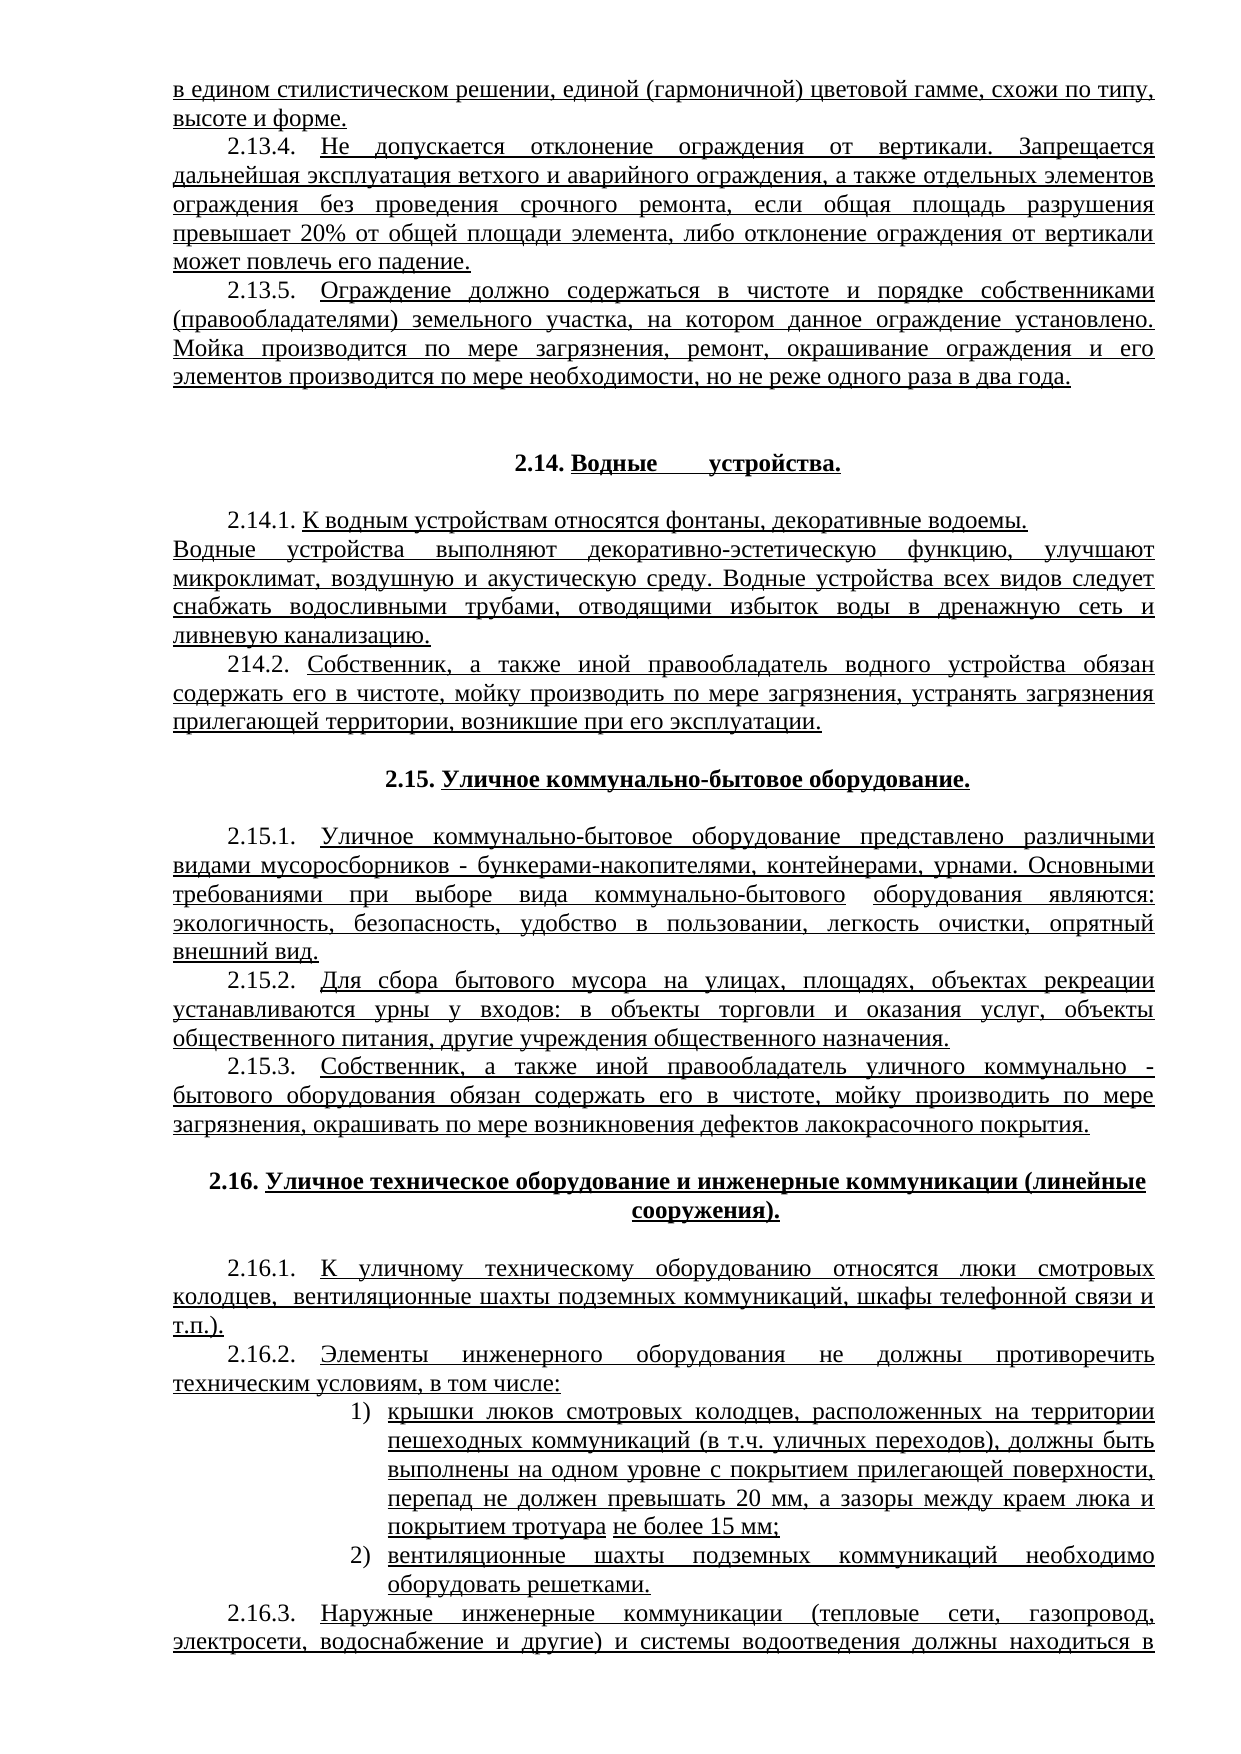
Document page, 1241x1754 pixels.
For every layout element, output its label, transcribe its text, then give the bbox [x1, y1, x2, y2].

list Для сбора бытового мусора на улицах, площадях, объектах рекреации устанавливаются урны у входов: в объекты торговли и оказания услуг, объекты общественного питания, другие учреждения общественного назначения. [173, 1020, 1155, 1051]
list Ограждение должно содержаться в чистоте и порядке собственниками (правообладателями) земельного участка, на котором данное ограждение установлено. Мойка производится по мере загрязнения, ремонт, окрашивание ограждения и его элементов производится по мере необходимости, но не реже одного раза в два года. [173, 359, 1155, 390]
list Собственник, а также иной правообладатель уличного коммунально - бытового оборудования обязан содержать его в чистоте, мойку производить по мере загрязнения, окрашивать по мере возникновения дефектов лакокрасочного покрытия. [173, 1107, 1155, 1138]
list Для сбора бытового мусора на улицах, площадях, объектах рекреации устанавливаются урны у входов: в объекты торговли и оказания услуг, объекты общественного питания, другие учреждения общественного назначения. [173, 965, 1155, 1019]
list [173, 100, 1155, 131]
list Уличное коммунально-бытовое оборудование представлено различными видами мусоросборников - бункерами-накопителями, контейнерами, урнами. Основными требованиями при выборе вида коммунально-бытового оборудования являются: экологичность, безопасность, удобство в пользовании, легкость очистки, опрятный внешний вид. [173, 934, 1155, 965]
list Элементы инженерного оборудования не должны противоречить техническим условиям, в том числе: [173, 1339, 1155, 1396]
list Собственник, а также иной правообладатель уличного коммунально - бытового оборудования обязан содержать его в чистоте, мойку производить по мере загрязнения, окрашивать по мере возникновения дефектов лакокрасочного покрытия. [173, 1051, 1155, 1105]
list К водным устройствам относятся фонтаны, декоративные водоемы. [227, 505, 1155, 534]
text 214.2. Собственник, а также иной правообладатель водного устройства обязан содержать его в чистоте, мойку производить по мере загрязнения, устранять загрязнения прилегающей территории, возникшие при его эксплуатации. [173, 649, 1155, 703]
list Не допускается отклонение ограждения от вертикали. Запрещается дальнейшая эксплуатация ветхого и аварийного ограждения, а также отдельных элементов ограждения без проведения срочного ремонта, если общая площадь разрушения превышает 20% от общей площади элемента, либо отклонение ограждения от вертикали может повлечь его падение. [173, 244, 1155, 275]
list Не допускается отклонение ограждения от вертикали. Запрещается дальнейшая эксплуатация ветхого и аварийного ограждения, а также отдельных элементов ограждения без проведения срочного ремонта, если общая площадь разрушения превышает 20% от общей площади элемента, либо отклонение ограждения от вертикали может повлечь его падение. [173, 187, 1155, 214]
list крышки люков смотровых колодцев, расположенных на территории пешеходных коммуникаций (в т.ч. уличных переходов), должны быть выполнены на одном уровне с покрытием прилегающей поверхности, перепад не должен превышать 20 мм, а зазоры между краем люка и покрытием тротуара не более 15 мм; [350, 1396, 1155, 1540]
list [173, 74, 1155, 99]
text Водные устройства выполняют декоративно-эстетическую функцию, улучшают микроклимат, воздушную и акустическую среду. Водные устройства всех видов следует снабжать водосливными трубами, отводящими избыток воды в дренажную сеть и ливневую канализацию. [173, 534, 1155, 559]
list Водные устройства. [200, 448, 1155, 476]
list Уличное коммунально-бытовое оборудование представлено различными видами мусоросборников - бункерами-накопителями, контейнерами, урнами. Основными требованиями при выборе вида коммунально-бытового оборудования являются: экологичность, безопасность, удобство в пользовании, легкость очистки, опрятный внешний вид. [173, 821, 1155, 875]
list Ограждение должно содержаться в чистоте и порядке собственниками (правообладателями) земельного участка, на котором данное ограждение установлено. Мойка производится по мере загрязнения, ремонт, окрашивание ограждения и его элементов производится по мере необходимости, но не реже одного раза в два года. [173, 275, 1155, 329]
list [173, 1598, 1155, 1651]
text 214.2. Собственник, а также иной правообладатель водного устройства обязан содержать его в чистоте, мойку производить по мере загрязнения, устранять загрязнения прилегающей территории, возникшие при его эксплуатации. [173, 704, 1155, 735]
text Водные устройства выполняют декоративно-эстетическую функцию, улучшают микроклимат, воздушную и акустическую среду. Водные устройства всех видов следует снабжать водосливными трубами, отводящими избыток воды в дренажную сеть и ливневую канализацию. [173, 589, 1155, 616]
text Водные устройства выполняют декоративно-эстетическую функцию, улучшают микроклимат, воздушную и акустическую среду. Водные устройства всех видов следует снабжать водосливными трубами, отводящими избыток воды в дренажную сеть и ливневую канализацию. [173, 618, 1155, 649]
list вентиляционные шахты подземных коммуникаций необходимо оборудовать решетками. [350, 1540, 1155, 1598]
text Водные устройства выполняют декоративно-эстетическую функцию, улучшают микроклимат, воздушную и акустическую среду. Водные устройства всех видов следует снабжать водосливными трубами, отводящими избыток воды в дренажную сеть и ливневую канализацию. [173, 560, 1155, 588]
list Уличное коммунально-бытовое оборудование. [200, 764, 1155, 793]
list Ограждение должно содержаться в чистоте и порядке собственниками (правообладателями) земельного участка, на котором данное ограждение установлено. Мойка производится по мере загрязнения, ремонт, окрашивание ограждения и его элементов производится по мере необходимости, но не реже одного раза в два года. [173, 330, 1155, 358]
list Уличное коммунально-бытовое оборудование представлено различными видами мусоросборников - бункерами-накопителями, контейнерами, урнами. Основными требованиями при выборе вида коммунально-бытового оборудования являются: экологичность, безопасность, удобство в пользовании, легкость очистки, опрятный внешний вид. [173, 877, 1155, 933]
list К уличному техническому оборудованию относятся люки смотровых колодцев, вентиляционные шахты подземных коммуникаций, шкафы телефонной связи и т.п.). [173, 1253, 1155, 1306]
list К уличному техническому оборудованию относятся люки смотровых колодцев, вентиляционные шахты подземных коммуникаций, шкафы телефонной связи и т.п.). [173, 1308, 1155, 1339]
list Уличное техническое оборудование и инженерные коммуникации (линейные сооружения). [200, 1166, 1155, 1224]
list Не допускается отклонение ограждения от вертикали. Запрещается дальнейшая эксплуатация ветхого и аварийного ограждения, а также отдельных элементов ограждения без проведения срочного ремонта, если общая площадь разрушения превышает 20% от общей площади элемента, либо отклонение ограждения от вертикали может повлечь его падение. [173, 131, 1155, 185]
list Не допускается отклонение ограждения от вертикали. Запрещается дальнейшая эксплуатация ветхого и аварийного ограждения, а также отдельных элементов ограждения без проведения срочного ремонта, если общая площадь разрушения превышает 20% от общей площади элемента, либо отклонение ограждения от вертикали может повлечь его падение. [173, 215, 1155, 243]
